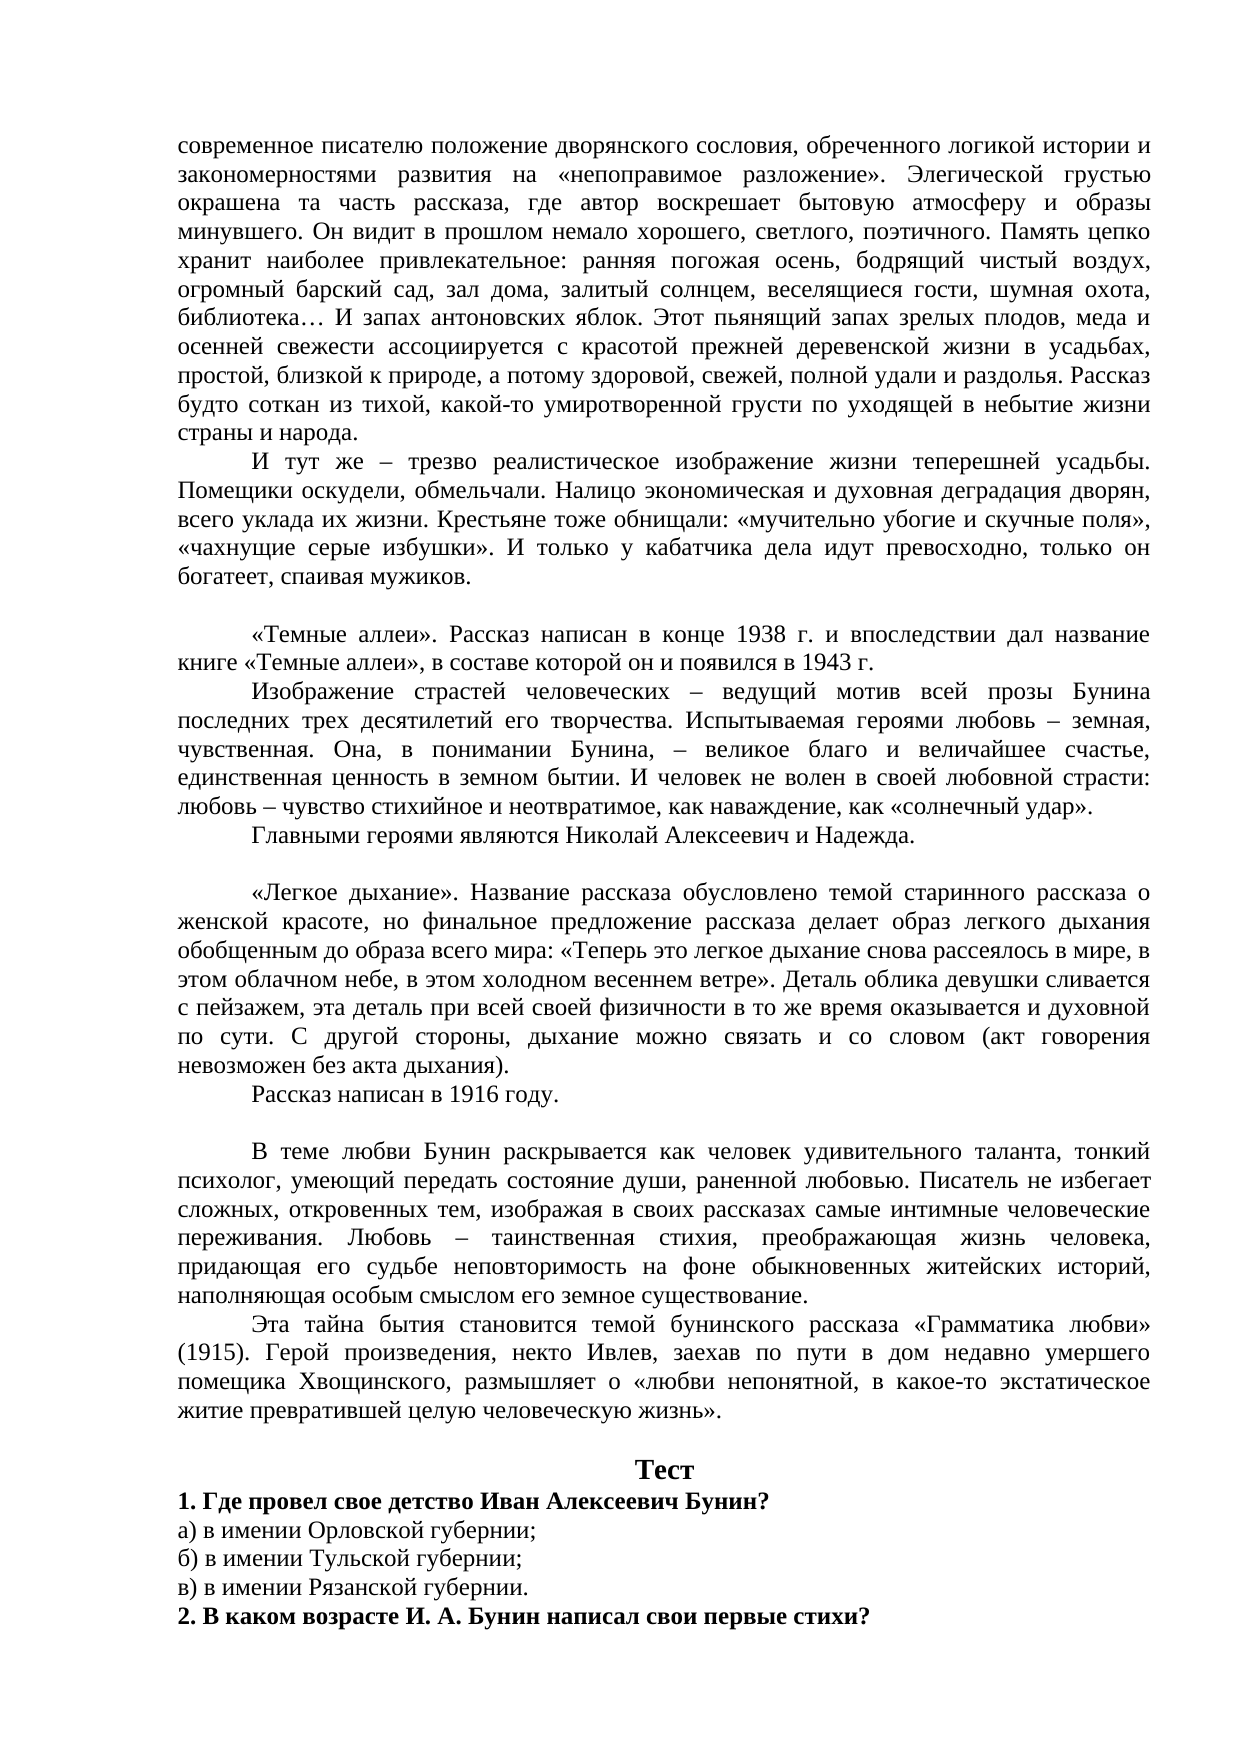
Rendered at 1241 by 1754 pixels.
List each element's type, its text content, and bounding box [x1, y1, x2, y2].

text Рассказ написан в 1916 году. [177, 1079, 1152, 1107]
text «Темные аллеи». Рассказ написан в конце 1938 г. и впоследствии дал название книге «Темные аллеи», в составе которой он и появился в 1943 г. [177, 619, 1152, 676]
text Тест [177, 1452, 1152, 1486]
text Изображение страстей человеческих – ведущий мотив всей прозы Бунина последних трех десятилетий его творчества. Испытываемая героями любовь – земная, чувственная. Она, в понимании Бунина, – великое благо и величайшее счастье, единственная ценность в земном бытии. И человек не волен в своей любовной страсти: любовь – чувство стихийное и неотвратимое, как наваждение, как «солнечный удар». [177, 676, 1152, 820]
text И тут же – трезво реалистическое изображение жизни теперешней усадьбы. Помещики оскудели, обмельчали. Налицо экономическая и духовная деградация дворян, всего уклада их жизни. Крестьяне тоже обнищали: «мучительно убогие и скучные поля», «чахнущие серые избушки». И только у кабатчика дела идут превосходно, только он богатеет, спаивая мужиков. [177, 446, 1152, 590]
text Главными героями являются Николай Алексеевич и Надежда. [177, 820, 1152, 849]
text 1. Где провел свое детство Иван Алексеевич Бунин? [177, 1486, 1152, 1515]
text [177, 130, 1152, 446]
text Эта тайна бытия становится темой бунинского рассказа «Грамматика любви» (1915). Герой произведения, некто Ивлев, заехав по пути в дом недавно умершего помещика Хвощинского, размышляет о «любви непонятной, в какое-то экстатическое житие превратившей целую человеческую жизнь». [177, 1309, 1152, 1424]
text «Легкое дыхание». Название рассказа обусловлено темой старинного рассказа о женской красоте, но финальное предложение рассказа делает образ легкого дыхания обобщенным до образа всего мира: «Теперь это легкое дыхание снова рассеялось в мире, в этом облачном небе, в этом холодном весеннем ветре». Деталь облика девушки сливается с пейзажем, эта деталь при всей своей физичности в то же время оказывается и духовной по сути. С другой стороны, дыхание можно связать и со словом (акт говорения невозможен без акта дыхания). [177, 877, 1152, 1079]
text В теме любви Бунин раскрывается как человек удивительного таланта, тонкий психолог, умеющий передать состояние души, раненной любовью. Писатель не избегает сложных, откровенных тем, изображая в своих рассказах самые интимные человеческие переживания. Любовь – таинственная стихия, преображающая жизнь человека, придающая его судьбе неповторимость на фоне обыкновенных житейских историй, наполняющая особым смыслом его земное существование. [177, 1136, 1152, 1309]
text а) в имении Орловской губернии; [177, 1515, 1152, 1543]
text 2. В каком возрасте И. А. Бунин написал свои первые стихи? [177, 1601, 1152, 1630]
text в) в имении Рязанской губернии. [177, 1572, 1152, 1601]
text б) в имении Тульской губернии; [177, 1543, 1152, 1572]
